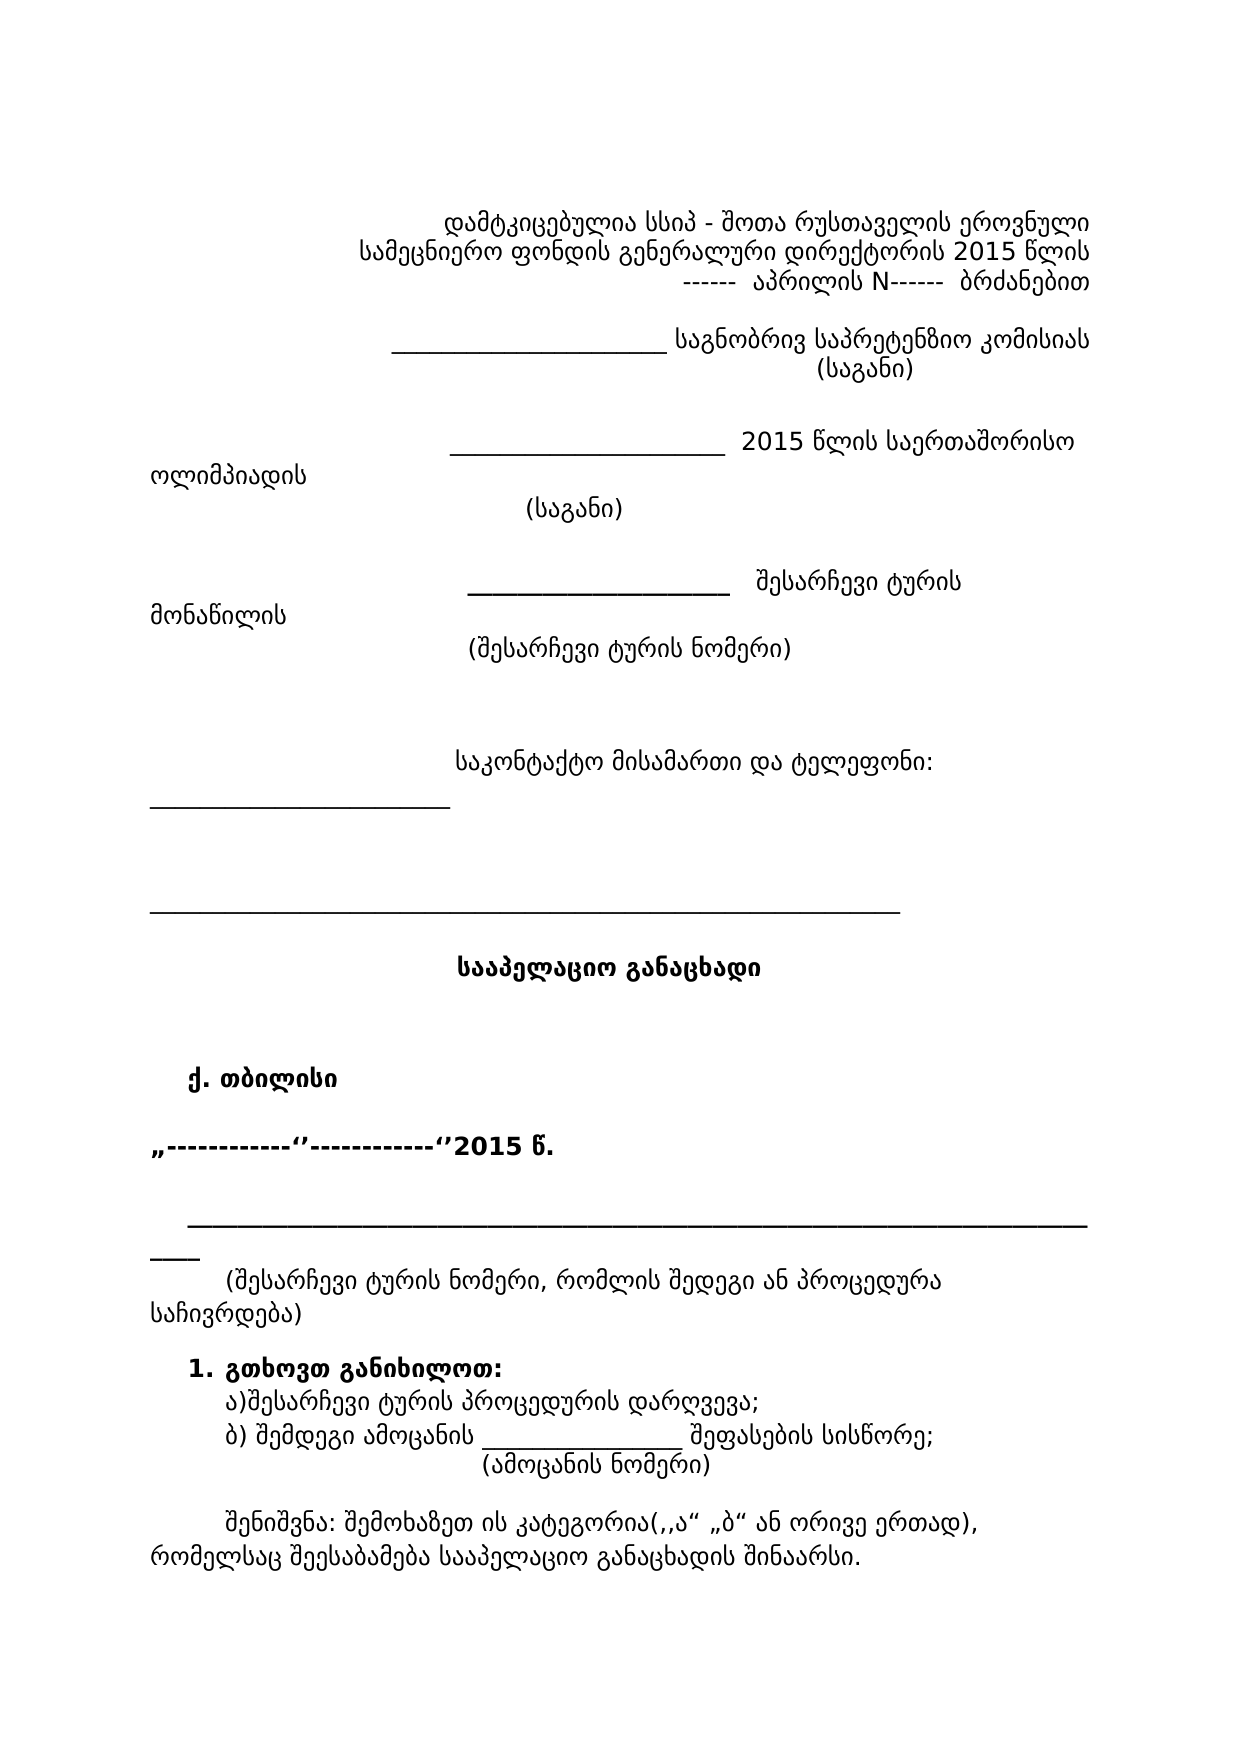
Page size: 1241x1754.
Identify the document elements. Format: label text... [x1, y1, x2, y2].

text ______________________ 2015 წლის საერთაშორისო ოლიმპიადის [150, 428, 1090, 490]
text (საგანი) [450, 495, 1090, 524]
text _____________________ შესარჩევი ტურის მონაწილის [150, 567, 1090, 630]
list გთხოვთ განიხილოთ: [187, 1354, 1090, 1383]
text ქ. თბილისი „------------‘’------------‘’2015 წ. [150, 1065, 1090, 1161]
text (ამოცანის ნომერი) [150, 1450, 1090, 1479]
text ------ აპრილის N------ ბრძანებით [150, 267, 1090, 296]
text სააპელაციო განაცხადი [150, 953, 1090, 982]
text დამტკიცებულია სსიპ - შოთა რუსთაველის ეროვნული [150, 208, 1090, 237]
text (საგანი) [150, 354, 1090, 383]
list ა)შესარჩევი ტურის პროცედურის დარღვევა; [225, 1387, 1090, 1417]
text სამეცნიერო ფონდის გენერალური დირექტორის 2015 წლის [150, 237, 1090, 267]
text შენიშვნა: შემოხაზეთ ის კატეგორია(,,ა“ „ბ“ ან ორივე ერთად), რომელსაც შეესაბამება სააპელაციო განაცხადის შინაარსი. [150, 1508, 1090, 1571]
text ______________________ საგნობრივ საპრეტენზიო კომისიას [150, 325, 1090, 354]
text (შესარჩევი ტურის ნომერი, რომლის შედეგი ან პროცედურა საჩივრდება) [150, 1266, 1090, 1329]
list ბ) შემდეგი ამოცანის ________________ შეფასების სისწორე; [225, 1421, 1090, 1450]
text ____________________________________________________________________________ [150, 1199, 1090, 1262]
text (შესარჩევი ტურის ნომერი) [150, 634, 1090, 664]
text საკონტაქტო მისამართი და ტელეფონი: ________________________ [150, 747, 1090, 810]
text ____________________________________________________________ [150, 853, 1090, 915]
